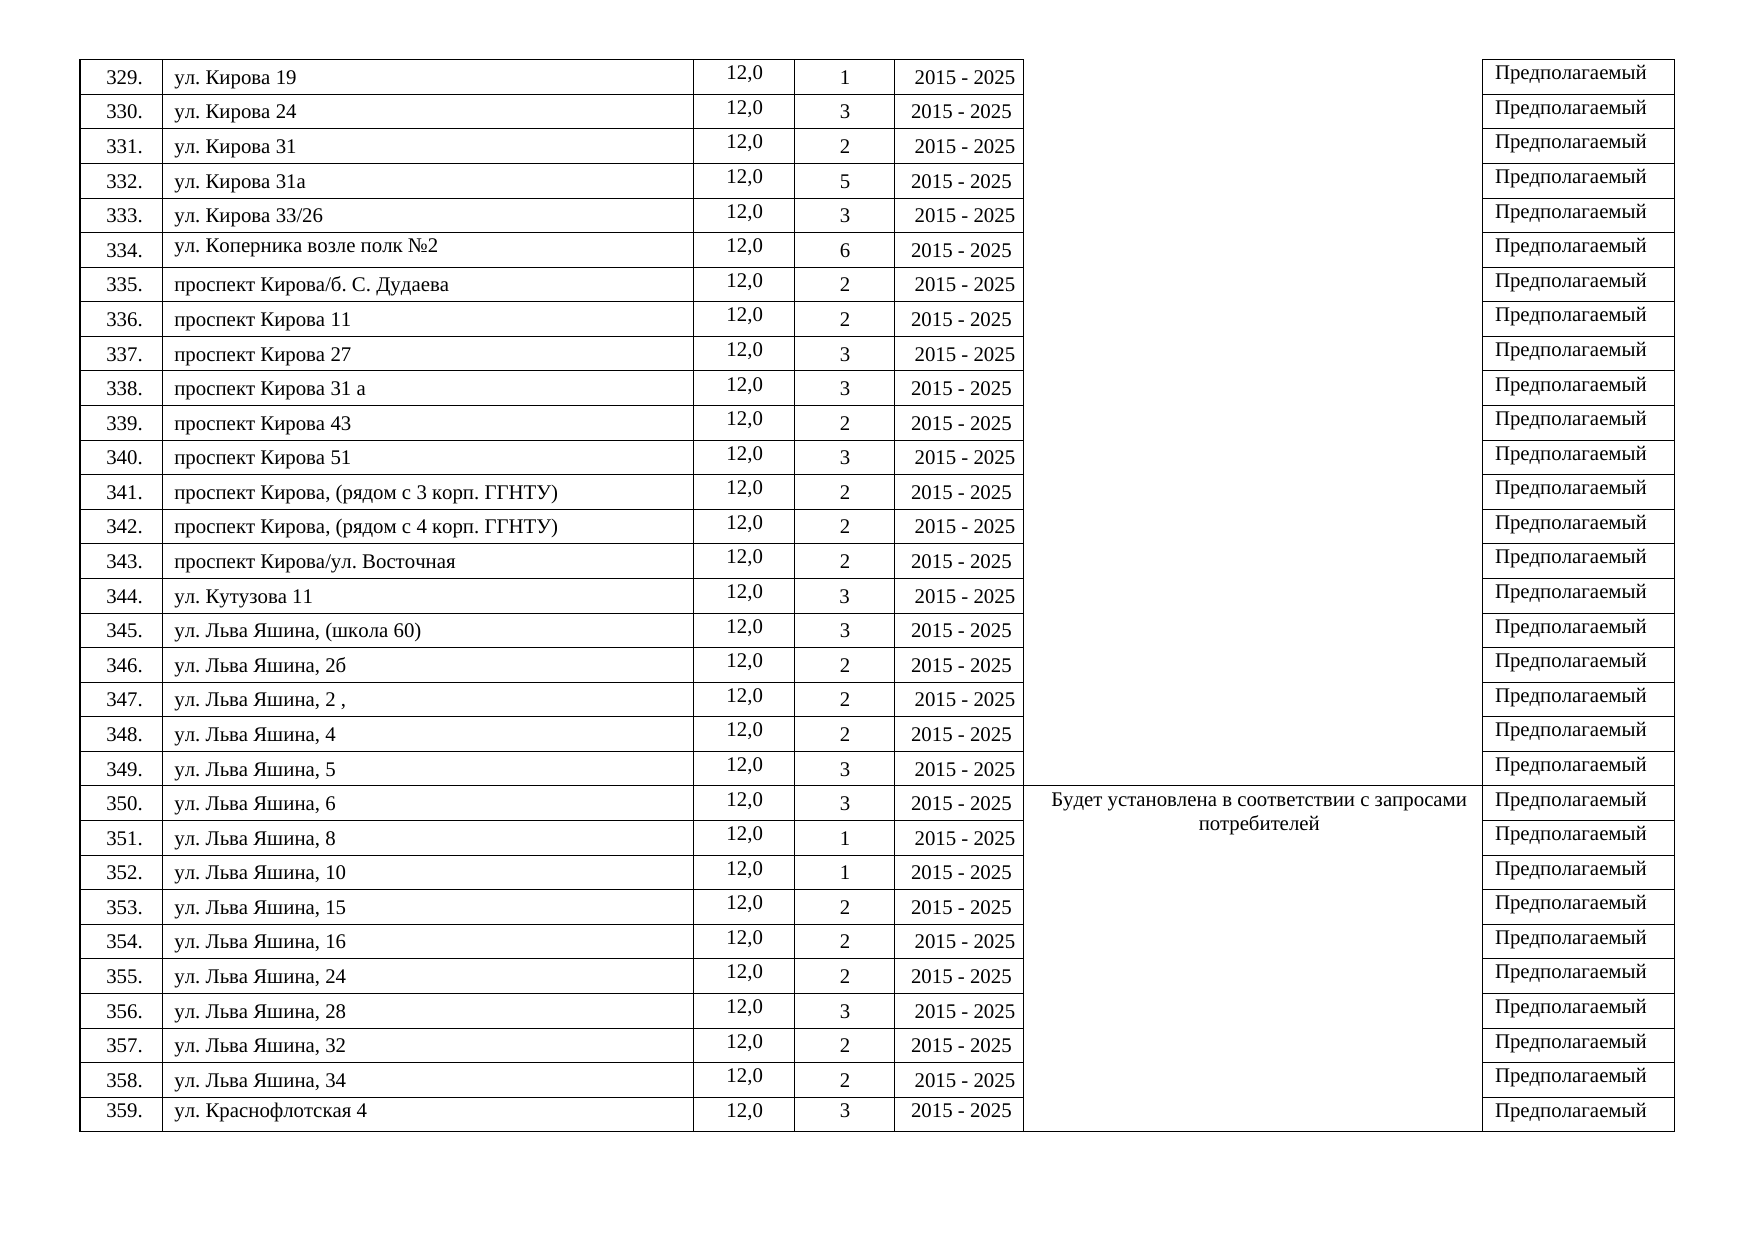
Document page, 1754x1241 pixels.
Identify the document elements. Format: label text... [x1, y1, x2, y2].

table_cell 2 [795, 683, 894, 716]
table_cell Предполагаемый [1483, 199, 1674, 232]
table_cell Предполагаемый [1483, 233, 1674, 267]
table_cell [81, 164, 162, 197]
table_cell Предполагаемый [1483, 475, 1674, 509]
table_cell 2015 - 2025 [895, 129, 1023, 163]
table_cell [81, 1029, 162, 1062]
table_cell Предполагаемый [1483, 544, 1674, 578]
table_cell 12,0 [694, 1098, 794, 1131]
table_cell Предполагаемый [1483, 406, 1674, 439]
table_cell 1 [795, 60, 894, 94]
table_cell 12,0 [694, 544, 794, 578]
table_cell ул. Краснофлотская 4 [163, 1098, 693, 1131]
table_cell 12,0 [694, 752, 794, 785]
table_cell 2 [795, 717, 894, 751]
table_cell Предполагаемый [1483, 959, 1674, 993]
table_cell 2015 - 2025 [895, 233, 1023, 267]
table_cell ул. Кирова 19 [163, 60, 693, 94]
table_cell 2015 - 2025 [895, 337, 1023, 370]
table_cell [81, 994, 162, 1027]
table_cell 2 [795, 302, 894, 336]
table_cell [81, 544, 162, 578]
table_cell проспект Кирова 11 [163, 302, 693, 336]
table_cell 12,0 [694, 60, 794, 94]
table_cell 2 [795, 925, 894, 958]
table_cell 12,0 [694, 717, 794, 751]
table_cell Предполагаемый [1483, 856, 1674, 889]
table_cell проспект Кирова/ул. Восточная [163, 544, 693, 578]
table_cell Предполагаемый [1483, 821, 1674, 854]
table_cell 12,0 [694, 199, 794, 232]
table_cell 12,0 [694, 129, 794, 163]
table_cell Предполагаемый [1483, 164, 1674, 197]
table_cell 12,0 [694, 164, 794, 197]
table_cell 2015 - 2025 [895, 890, 1023, 924]
table_cell 2 [795, 890, 894, 924]
table_cell 3 [795, 614, 894, 647]
table_cell 12,0 [694, 95, 794, 128]
table_cell [81, 60, 162, 94]
table_cell 2015 - 2025 [895, 475, 1023, 509]
table_cell 12,0 [694, 441, 794, 474]
table_cell 3 [795, 752, 894, 785]
table_cell 12,0 [694, 1063, 794, 1097]
table_cell [81, 371, 162, 405]
table_cell 1 [795, 856, 894, 889]
table_cell 2 [795, 959, 894, 993]
table_cell 3 [795, 786, 894, 820]
table_cell [81, 959, 162, 993]
table_cell 12,0 [694, 925, 794, 958]
table_cell ул. Кирова 24 [163, 95, 693, 128]
table_cell 12,0 [694, 648, 794, 682]
table_cell 3 [795, 95, 894, 128]
table_cell 12,0 [694, 579, 794, 612]
table_cell [81, 475, 162, 509]
table_cell ул. Льва Яшина, 4 [163, 717, 693, 751]
table_cell 2015 - 2025 [895, 60, 1023, 94]
table_cell 2015 - 2025 [895, 1063, 1023, 1097]
table_cell 12,0 [694, 268, 794, 301]
table_cell [81, 233, 162, 267]
table_cell Предполагаемый [1483, 717, 1674, 751]
table_cell 12,0 [694, 302, 794, 336]
table_cell Предполагаемый [1483, 1063, 1674, 1097]
table_cell 2 [795, 406, 894, 439]
table_cell Предполагаемый [1483, 890, 1674, 924]
table_cell 2 [795, 129, 894, 163]
table_cell ул. Льва Яшина, 28 [163, 994, 693, 1027]
table_cell 2015 - 2025 [895, 648, 1023, 682]
table_cell 2015 - 2025 [895, 717, 1023, 751]
table_cell [81, 406, 162, 439]
table_cell Предполагаемый [1483, 579, 1674, 612]
table_cell 12,0 [694, 994, 794, 1027]
table_cell ул. Льва Яшина, 16 [163, 925, 693, 958]
table_cell Предполагаемый [1483, 1029, 1674, 1062]
table_cell 2015 - 2025 [895, 510, 1023, 543]
table_cell Предполагаемый [1483, 337, 1674, 370]
table_cell [81, 337, 162, 370]
table_cell 3 [795, 371, 894, 405]
table_cell Предполагаемый [1483, 302, 1674, 336]
table_cell [81, 95, 162, 128]
table_cell 2015 - 2025 [895, 268, 1023, 301]
table_cell 2015 - 2025 [895, 821, 1023, 854]
table_cell 2015 - 2025 [895, 994, 1023, 1027]
table_cell Предполагаемый [1483, 95, 1674, 128]
table_cell 1 [795, 821, 894, 854]
table_cell Предполагаемый [1483, 1098, 1674, 1131]
table_cell [81, 890, 162, 924]
table_cell 2015 - 2025 [895, 1029, 1023, 1062]
table_cell 2015 - 2025 [895, 371, 1023, 405]
table_cell 12,0 [694, 959, 794, 993]
table_cell [81, 510, 162, 543]
table_cell [81, 648, 162, 682]
table_cell ул. Льва Яшина, 10 [163, 856, 693, 889]
table_cell ул. Льва Яшина, 6 [163, 786, 693, 820]
table_cell 6 [795, 233, 894, 267]
table_cell 12,0 [694, 233, 794, 267]
table_cell [81, 129, 162, 163]
table_cell проспект Кирова 51 [163, 441, 693, 474]
table_cell ул. Кирова 31а [163, 164, 693, 197]
table_cell 2015 - 2025 [895, 752, 1023, 785]
table_cell 2015 - 2025 [895, 164, 1023, 197]
table_cell 12,0 [694, 406, 794, 439]
table_cell 2 [795, 510, 894, 543]
table_cell 12,0 [694, 821, 794, 854]
table_cell [81, 268, 162, 301]
table_cell Предполагаемый [1483, 441, 1674, 474]
table_cell ул. Коперника возле полк №2 [163, 233, 693, 267]
table_cell ул. Льва Яшина, 32 [163, 1029, 693, 1062]
table_cell проспект Кирова, (рядом с 4 корп. ГГНТУ) [163, 510, 693, 543]
table_cell ул. Льва Яшина, 15 [163, 890, 693, 924]
table_cell ул. Льва Яшина, 24 [163, 959, 693, 993]
table_cell ул. Льва Яшина, (школа 60) [163, 614, 693, 647]
table_cell 3 [795, 579, 894, 612]
table_cell Предполагаемый [1483, 786, 1674, 820]
table_cell 2015 - 2025 [895, 441, 1023, 474]
table_cell Предполагаемый [1483, 371, 1674, 405]
table_cell [81, 821, 162, 854]
table_cell проспект Кирова 27 [163, 337, 693, 370]
table_cell проспект Кирова/б. С. Дудаева [163, 268, 693, 301]
table_cell ул. Кирова 33/26 [163, 199, 693, 232]
table_cell 2015 - 2025 [895, 544, 1023, 578]
table_cell 2015 - 2025 [895, 683, 1023, 716]
table_cell 2015 - 2025 [895, 579, 1023, 612]
table_cell 2015 - 2025 [895, 199, 1023, 232]
table_cell [81, 614, 162, 647]
table_cell 2015 - 2025 [895, 95, 1023, 128]
table_cell Предполагаемый [1483, 60, 1674, 94]
table_cell Предполагаемый [1483, 268, 1674, 301]
table_cell 12,0 [694, 371, 794, 405]
table_cell 3 [795, 441, 894, 474]
table_cell [81, 1063, 162, 1097]
table_cell 2 [795, 475, 894, 509]
table_cell 3 [795, 199, 894, 232]
table_cell ул. Льва Яшина, 8 [163, 821, 693, 854]
table_cell 2015 - 2025 [895, 856, 1023, 889]
table_cell ул. Льва Яшина, 5 [163, 752, 693, 785]
table_cell Предполагаемый [1483, 683, 1674, 716]
table_cell [81, 441, 162, 474]
table_cell 2 [795, 648, 894, 682]
table_cell ул. Кирова 31 [163, 129, 693, 163]
table_cell [81, 856, 162, 889]
table_cell 2015 - 2025 [895, 925, 1023, 958]
table_cell Будет установлена в соответствии с запросами потребителей [1024, 786, 1482, 1131]
table_cell [81, 786, 162, 820]
table_cell 5 [795, 164, 894, 197]
table_cell 2015 - 2025 [895, 1098, 1023, 1131]
table_cell Предполагаемый [1483, 994, 1674, 1027]
table_cell 2 [795, 268, 894, 301]
table_cell [81, 683, 162, 716]
table_cell 12,0 [694, 475, 794, 509]
table_cell Предполагаемый [1483, 925, 1674, 958]
table_cell 2 [795, 1029, 894, 1062]
table_cell 2015 - 2025 [895, 959, 1023, 993]
table_cell Предполагаемый [1483, 614, 1674, 647]
table_cell проспект Кирова, (рядом с 3 корп. ГГНТУ) [163, 475, 693, 509]
table_cell 3 [795, 994, 894, 1027]
table_cell проспект Кирова 43 [163, 406, 693, 439]
table_cell Предполагаемый [1483, 510, 1674, 543]
table_cell 12,0 [694, 856, 794, 889]
table_cell 12,0 [694, 683, 794, 716]
table_cell 2015 - 2025 [895, 302, 1023, 336]
table_cell 3 [795, 1098, 894, 1131]
table_cell 2015 - 2025 [895, 406, 1023, 439]
table_cell [81, 302, 162, 336]
table_cell [81, 1098, 162, 1131]
table_cell 2 [795, 544, 894, 578]
table_cell Предполагаемый [1483, 648, 1674, 682]
table_cell 2015 - 2025 [895, 786, 1023, 820]
table_cell 12,0 [694, 510, 794, 543]
table_cell [81, 752, 162, 785]
table_cell ул. Льва Яшина, 34 [163, 1063, 693, 1097]
table_cell [81, 925, 162, 958]
table_cell 2015 - 2025 [895, 614, 1023, 647]
table_cell [81, 199, 162, 232]
table_cell проспект Кирова 31 а [163, 371, 693, 405]
table_cell 12,0 [694, 337, 794, 370]
table_cell ул. Кутузова 11 [163, 579, 693, 612]
table_cell [81, 717, 162, 751]
table_cell [81, 579, 162, 612]
table_cell 12,0 [694, 786, 794, 820]
table_cell 3 [795, 337, 894, 370]
table_cell Предполагаемый [1483, 752, 1674, 785]
table_cell Предполагаемый [1483, 129, 1674, 163]
table_cell 12,0 [694, 614, 794, 647]
table_cell 12,0 [694, 1029, 794, 1062]
table_cell ул. Льва Яшина, 2 , [163, 683, 693, 716]
table_cell ул. Льва Яшина, 2б [163, 648, 693, 682]
table_cell 12,0 [694, 890, 794, 924]
table_cell 2 [795, 1063, 894, 1097]
